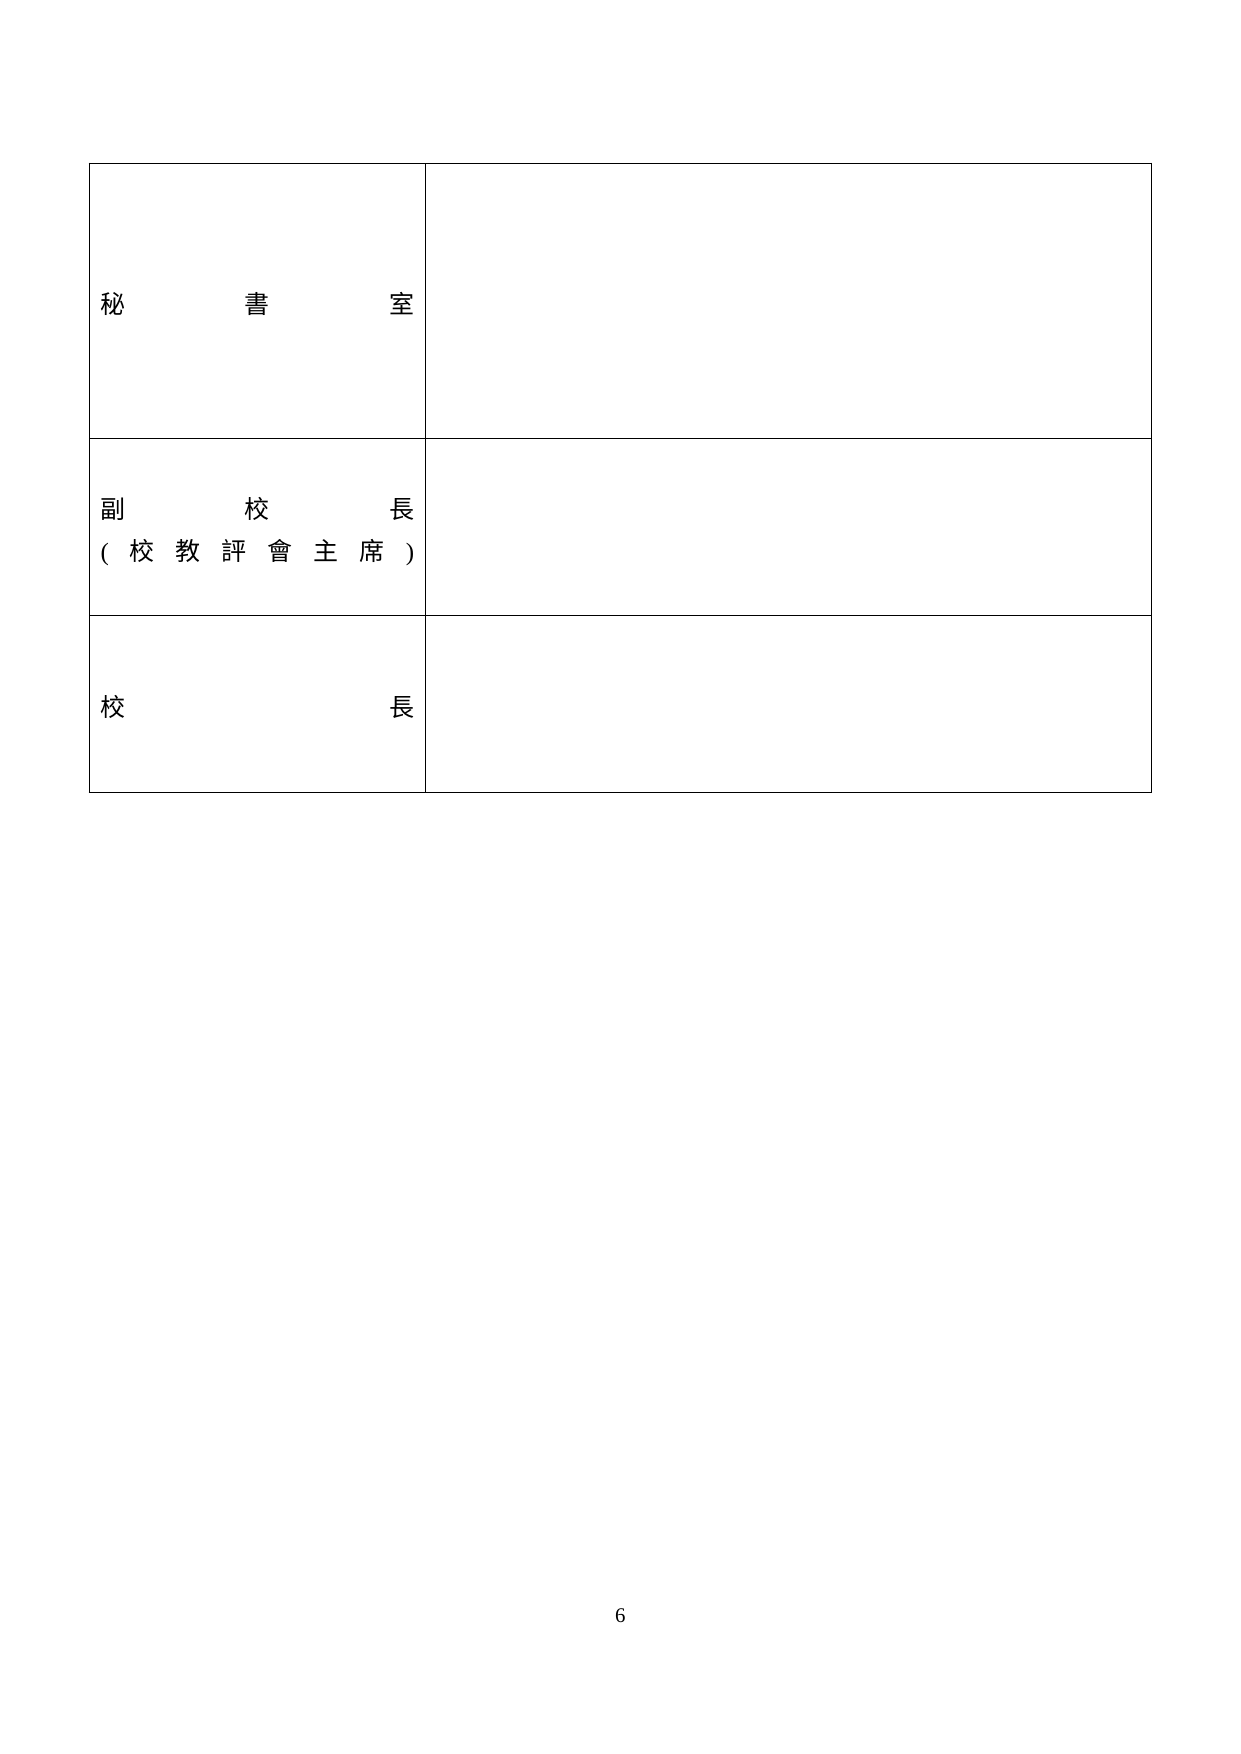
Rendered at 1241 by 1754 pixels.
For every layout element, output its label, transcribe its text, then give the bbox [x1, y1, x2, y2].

table_cell 秘書室 [90, 164, 425, 437]
table_cell [426, 164, 1151, 437]
table_cell 校長 [90, 616, 425, 792]
table_cell 副校長 (校教評會主席) [90, 439, 425, 615]
table_cell [426, 439, 1151, 615]
table_cell [426, 616, 1151, 792]
